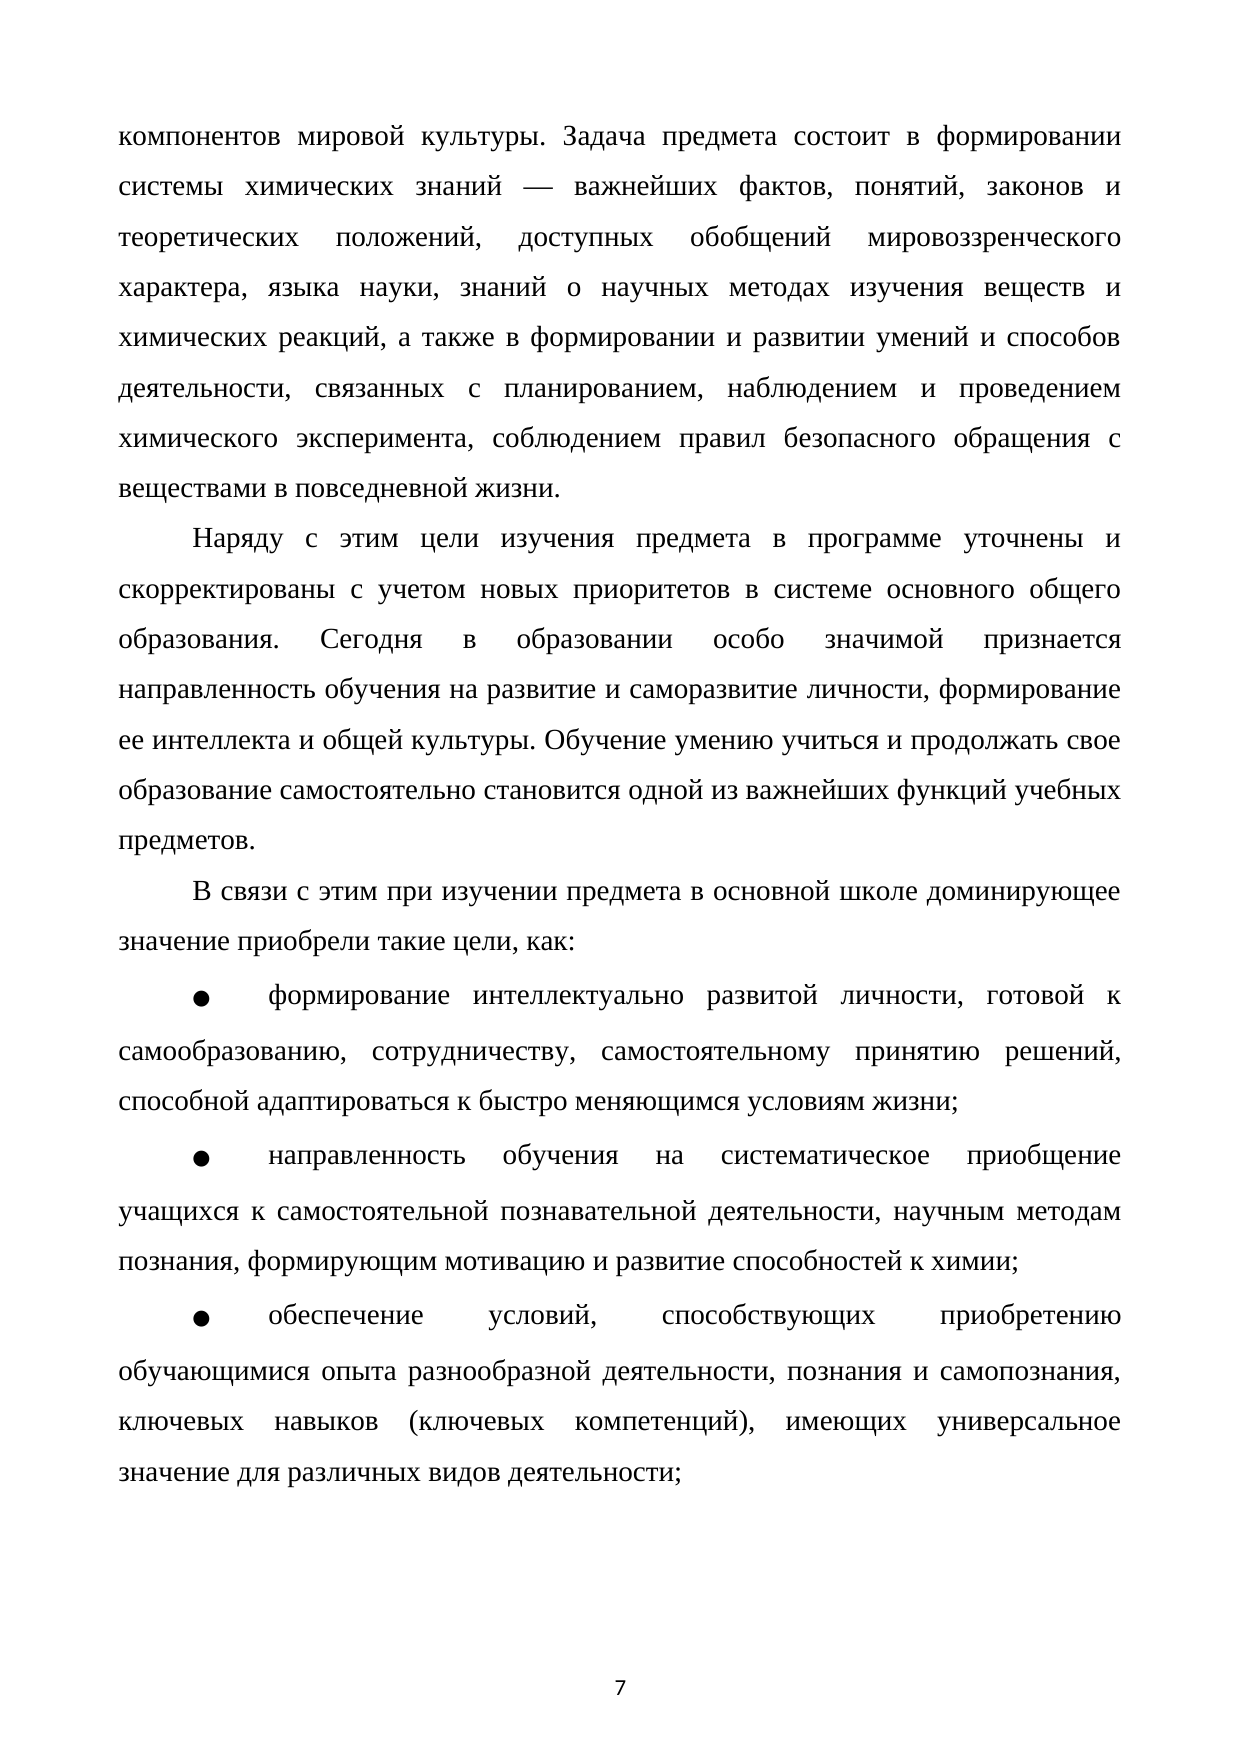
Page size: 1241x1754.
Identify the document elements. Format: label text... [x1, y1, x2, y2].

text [118, 118, 1122, 504]
list формирование интеллектуально развитой личности, готовой к самообразованию, сотрудничеству, самостоятельному принятию решений, способной адаптироваться к быстро меняющимся условиям жизни; [118, 973, 1122, 1117]
list направленность обучения на систематическое приобщение учащихся к самостоятельной познавательной деятельности, научным методам познания, формирующим мотивацию и развитие способностей к химии; [118, 1133, 1122, 1277]
list обеспечение условий, способствующих приобретению обучающимися опыта разнообразной деятельности, познания и самопознания, ключевых навыков (ключевых компетенций), имеющих универсальное значение для различных видов деятельности; [118, 1294, 1122, 1487]
text Наряду с этим цели изучения предмета в программе уточнены и скорректированы с учетом новых приоритетов в системе основного общего образования. Сегодня в образовании особо значимой признается направленность обучения на развитие и саморазвитие личности, формирование ее интеллекта и общей культуры. Обучение умению учиться и продолжать свое образование самостоятельно становится одной из важнейших функций учебных предметов. [118, 521, 1122, 856]
text В связи с этим при изучении предмета в основной школе доминирующее значение приобрели такие цели, как: [118, 873, 1122, 957]
